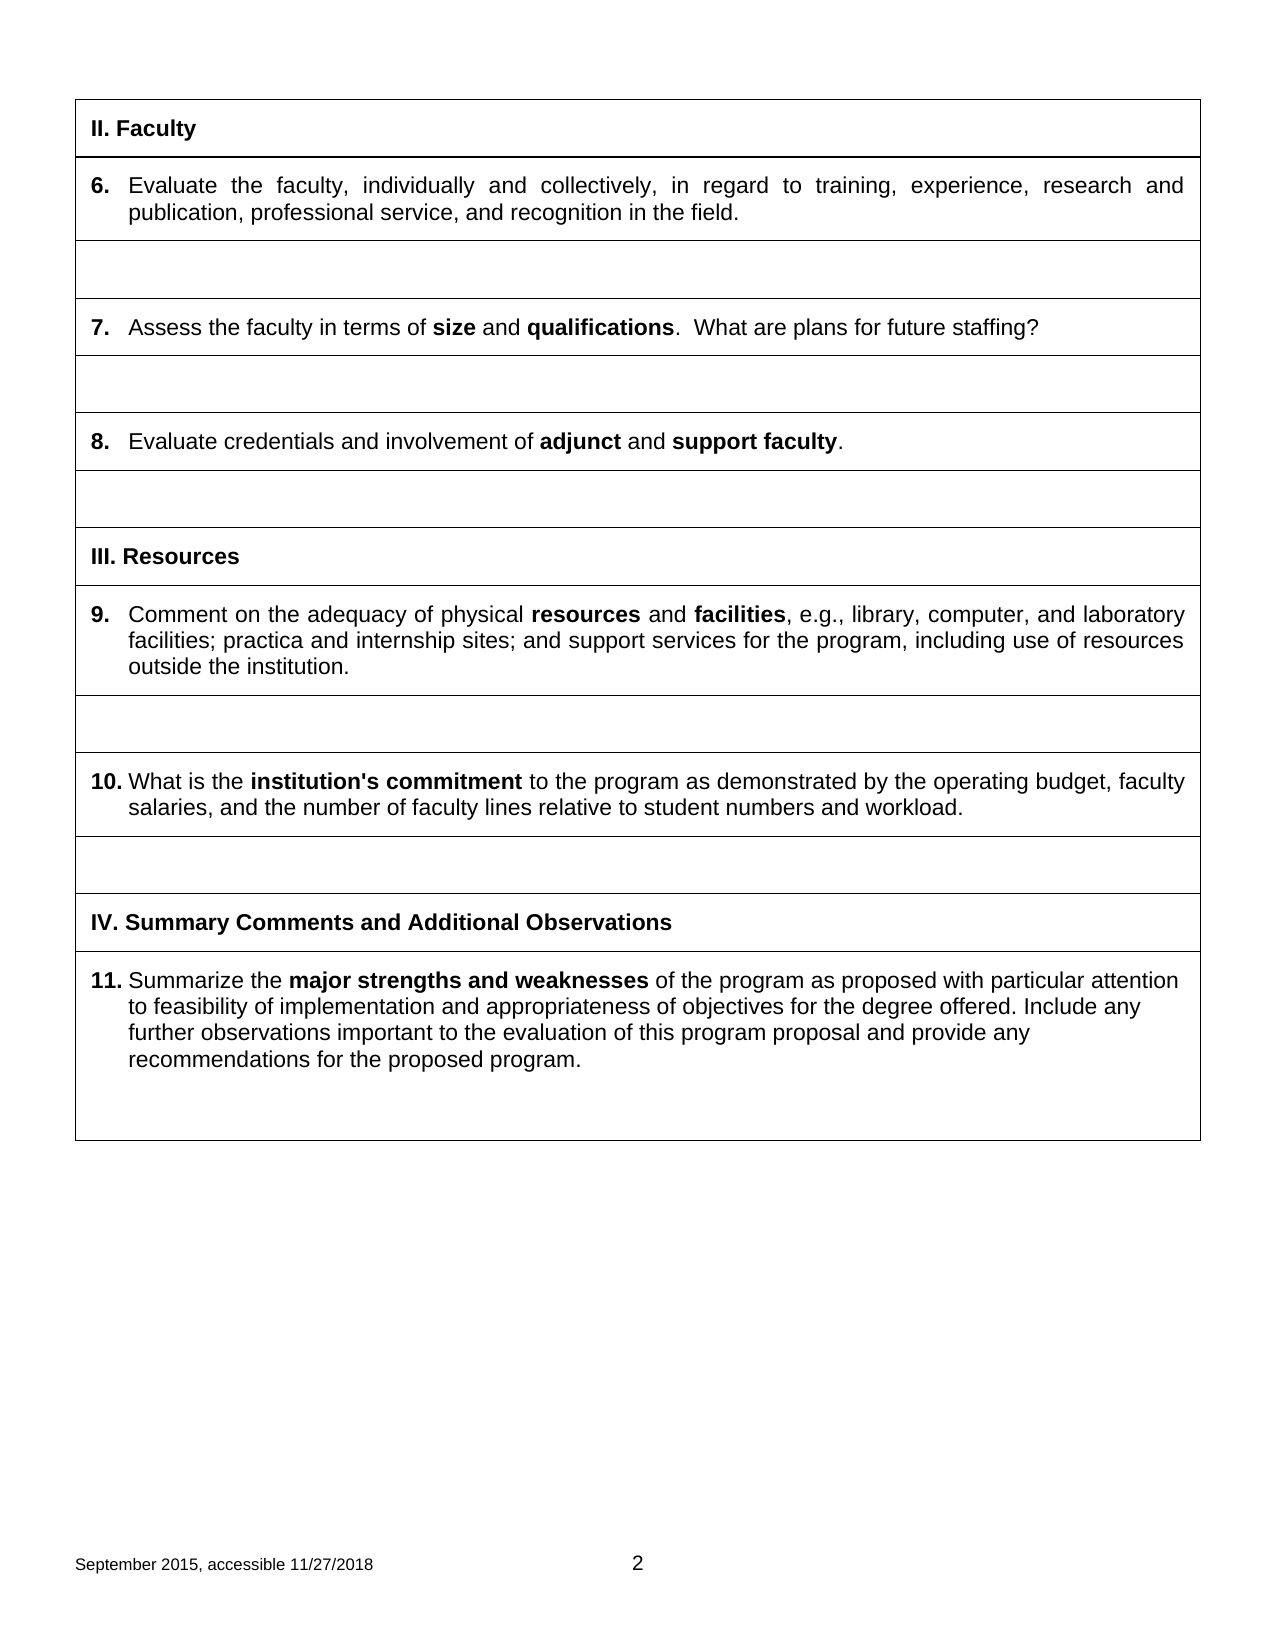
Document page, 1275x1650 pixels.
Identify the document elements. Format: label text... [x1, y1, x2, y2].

table_cell IV. Summary Comments and Additional Observations [76, 894, 1200, 951]
table_cell Evaluate credentials and involvement of adjunct and support faculty. [76, 413, 1200, 470]
table_cell Assess the faculty in terms of size and qualifications. What are plans for future staffing? [76, 299, 1200, 355]
table_cell [76, 356, 1200, 412]
table_cell Comment on the adequacy of physical resources and facilities, e.g., library, computer, and laboratory facilities; practica and internship sites; and support services for the program, including use of resources outside the institution. [76, 586, 1200, 694]
table_cell [76, 837, 1200, 893]
table_header II. Faculty [76, 100, 1200, 156]
table_cell [76, 471, 1200, 527]
table_cell [76, 696, 1200, 752]
table_cell Summarize the major strengths and weaknesses of the program as proposed with particular attention to feasibility of implementation and appropriateness of objectives for the degree offered. Include any further observations important to the evaluation of this program proposal and provide any recommendations for the proposed program. [76, 952, 1200, 1140]
table_cell Evaluate the faculty, individually and collectively, in regard to training, experience, research and publication, professional service, and recognition in the field. [76, 158, 1200, 240]
table_cell What is the institution's commitment to the program as demonstrated by the operating budget, faculty salaries, and the number of faculty lines relative to student numbers and workload. [76, 753, 1200, 836]
table_cell III. Resources [76, 528, 1200, 584]
table_cell [76, 241, 1200, 297]
